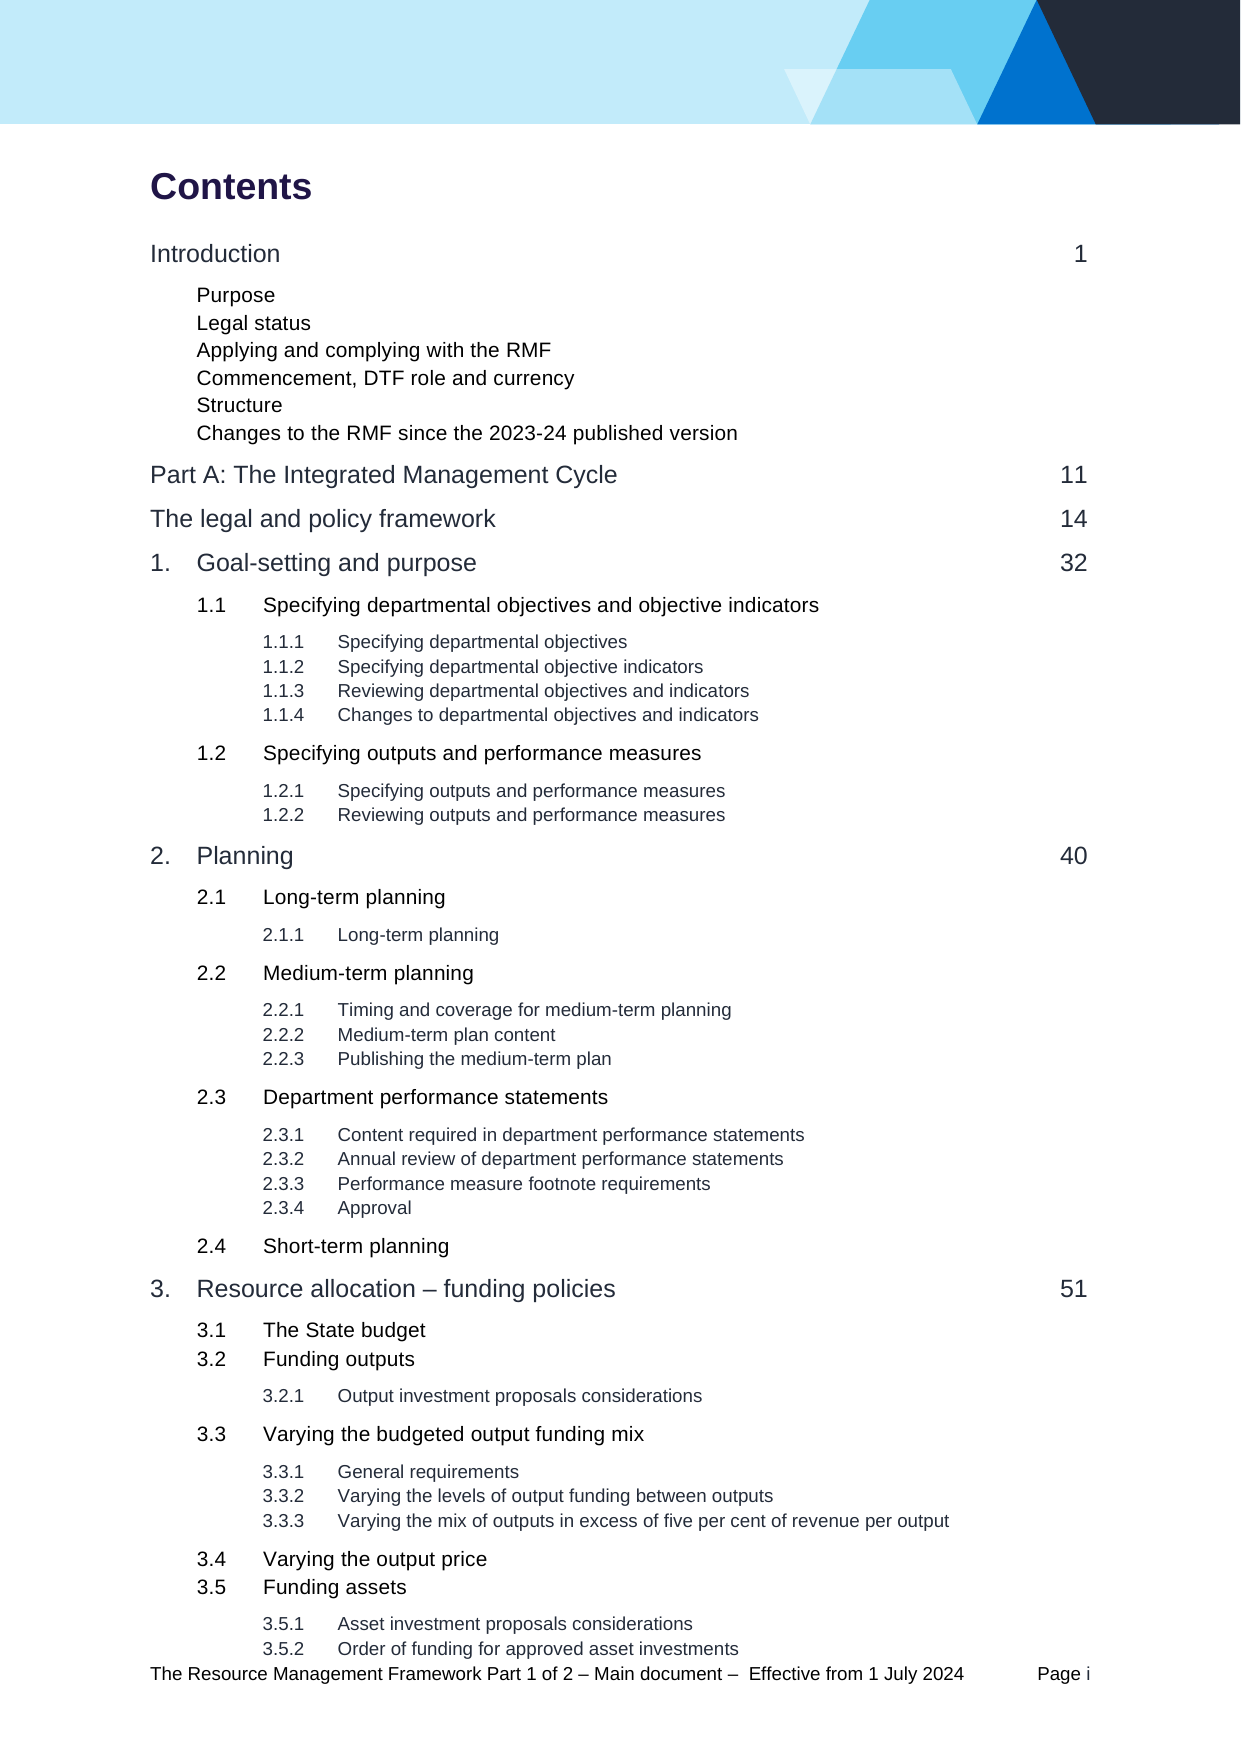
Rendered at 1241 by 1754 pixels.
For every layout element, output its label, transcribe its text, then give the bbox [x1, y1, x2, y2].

text Changes to the RMF since the 2023-24 published version 5 [196, 420, 1045, 444]
text 3.3.3 Varying the mix of outputs in excess of five per cent of revenue per output 58 [262, 1509, 1045, 1531]
text 1.1 Specifying departmental objectives and objective indicators 33 [197, 592, 1045, 616]
text 1.1.1 Specifying departmental objectives 33 [262, 631, 1045, 653]
text 3.3 Varying the budgeted output funding mix 58 [197, 1422, 1045, 1446]
text 2.4 Short-term planning 50 [197, 1233, 1045, 1257]
text 1.1.2 Specifying departmental objective indicators 33 [262, 656, 1045, 677]
text 3.2 Funding outputs 53 [197, 1347, 1045, 1371]
text 2.1 Long-term planning 42 [197, 885, 1045, 909]
text 3.5.1 Asset investment proposals considerations 61 [262, 1613, 1045, 1635]
text 2.2 Medium-term planning 44 [197, 961, 1045, 984]
text 1. Goal-setting and purpose 32 [150, 548, 1087, 577]
text 3.2.1 Output investment proposals considerations 53 [262, 1385, 1045, 1407]
text 2.3.3 Performance measure footnote requirements 46 [262, 1172, 1045, 1194]
text 1.1.4 Changes to departmental objectives and indicators 33 [262, 704, 1045, 726]
text 1.2 Specifying outputs and performance measures 36 [197, 741, 1045, 765]
text 3.3.1 General requirements 58 [262, 1461, 1045, 1482]
text 3.3.2 Varying the levels of output funding between outputs 58 [262, 1485, 1045, 1507]
text 2. Planning 40 [150, 841, 1087, 870]
text Purpose 1 [196, 283, 1045, 307]
text 3.1 The State budget 52 [197, 1318, 1045, 1342]
text The legal and policy framework 14 [150, 504, 1087, 533]
text 2.2.1 Timing and coverage for medium-term planning 44 [262, 999, 1045, 1021]
text 1.2.1 Specifying outputs and performance measures 36 [262, 780, 1045, 801]
text 3.5 Funding assets 61 [197, 1574, 1045, 1598]
text 2.2.3 Publishing the medium-term plan 44 [262, 1048, 1045, 1069]
text Applying and complying with the RMF 2 [196, 338, 1045, 362]
text Structure 3 [196, 393, 1045, 417]
text 1.2.2 Reviewing outputs and performance measures 36 [262, 804, 1045, 826]
text Introduction 1 [150, 239, 1087, 267]
text 3.5.2 Order of funding for approved asset investments 62 [262, 1638, 1045, 1659]
text 2.1.1 Long-term planning 42 [262, 924, 1045, 945]
text Part A: The Integrated Management Cycle 11 [150, 460, 1087, 489]
text 2.3.4 Approval 46 [262, 1197, 1045, 1218]
text Commencement, DTF role and currency 3 [196, 365, 1045, 389]
text Legal status 1 [196, 310, 1045, 334]
text 3.4 Varying the output price 60 [197, 1546, 1045, 1570]
text 3. Resource allocation – funding policies 51 [150, 1274, 1087, 1303]
text 2.3 Department performance statements 46 [197, 1085, 1045, 1109]
text 2.3.1 Content required in department performance statements 46 [262, 1123, 1045, 1145]
text 2.2.2 Medium-term plan content 44 [262, 1024, 1045, 1045]
text 2.3.2 Annual review of department performance statements 46 [262, 1148, 1045, 1169]
text Contents [150, 164, 1090, 207]
text 1.1.3 Reviewing departmental objectives and indicators 33 [262, 680, 1045, 701]
